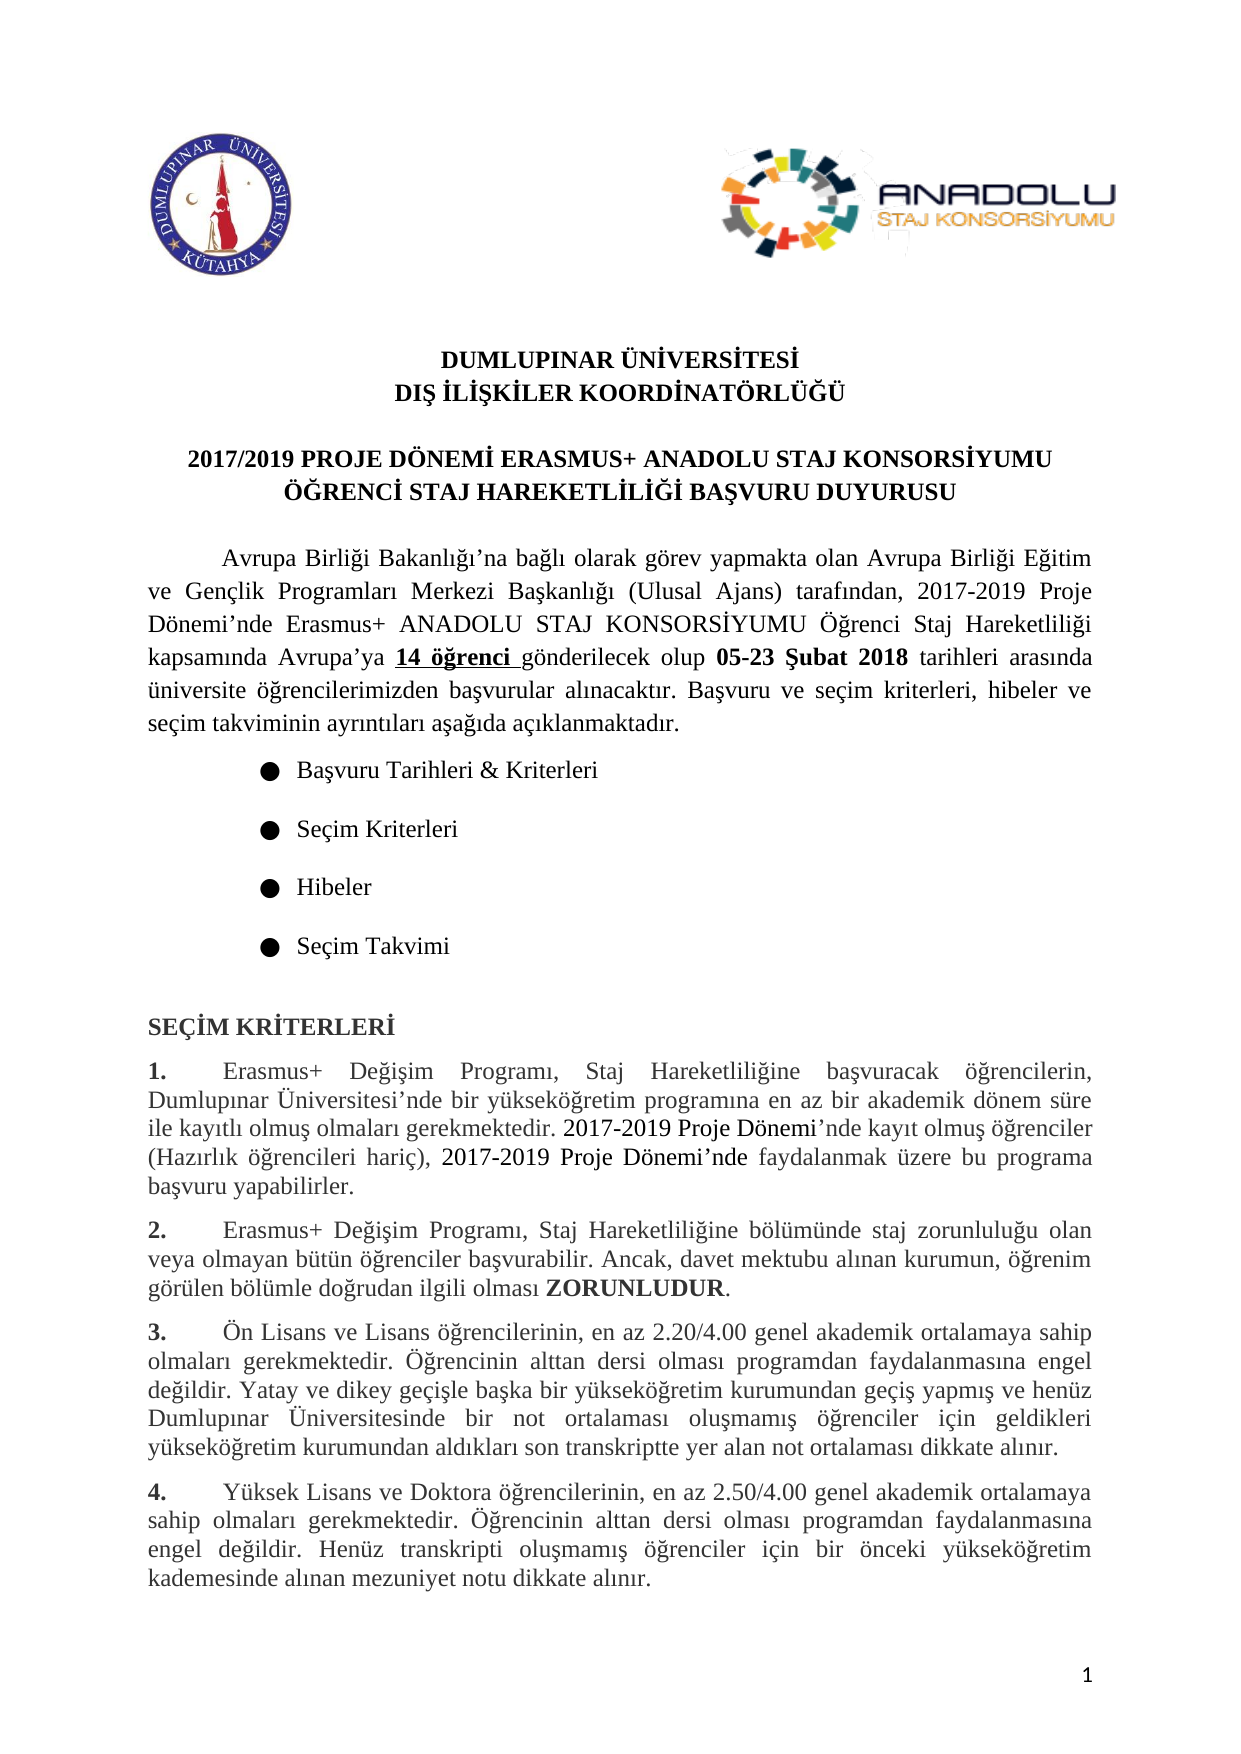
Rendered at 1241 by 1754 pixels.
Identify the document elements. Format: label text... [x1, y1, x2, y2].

text 2. Erasmus+ Değişim Programı, Staj Hareketliliğine bölümünde staj zorunluluğu olan veya olmayan bütün öğrenciler başvurabilir. Ancak, davet mektubu alınan kurumun, öğrenim görülen bölümle doğrudan ilgili olması ZORUNLUDUR. [148, 1215, 1093, 1302]
text 1. Erasmus+ Değişim Programı, Staj Hareketliliğine başvuracak öğrencilerin, Dumlupınar Üniversitesi’nde bir yükseköğretim programına en az bir akademik dönem süre ile kayıtlı olmuş olmaları gerekmektedir. 2017-2019 Proje Dönemi’nde kayıt olmuş öğrenciler (Hazırlık öğrencileri hariç), 2017-2019 Proje Dönemi’nde faydalanmak üzere bu programa başvuru yapabilirler. [148, 1056, 1093, 1200]
text 2017/2019 PROJE DÖNEMİ ERASMUS+ ANADOLU STAJ KONSORSİYUMU [148, 444, 1093, 473]
list Başvuru Tarihleri & Kriterleri [259, 741, 1093, 792]
text DIŞ İLİŞKİLER KOORDİNATÖRLÜĞÜ [148, 378, 1093, 407]
text SEÇİM KRİTERLERİ [148, 1012, 1093, 1040]
text 4. Yüksek Lisans ve Doktora öğrencilerinin, en az 2.50/4.00 genel akademik ortalamaya sahip olmaları gerekmektedir. Öğrencinin alttan dersi olması programdan faydalanmasına engel değildir. Henüz transkripti oluşmamış öğrenciler için bir önceki yükseköğretim kademesinde alınan mezuniyet notu dikkate alınır. [148, 1477, 1093, 1592]
list Seçim Takvimi [259, 918, 1093, 969]
text ÖĞRENCİ STAJ HAREKETLİLİĞİ BAŞVURU DUYURUSU [148, 477, 1093, 506]
picture [665, 146, 1116, 324]
picture [147, 132, 294, 277]
list Hibeler [259, 859, 1093, 910]
text DUMLUPINAR ÜNİVERSİTESİ [148, 345, 1093, 374]
text 3. Ön Lisans ve Lisans öğrencilerinin, en az 2.20/4.00 genel akademik ortalamaya sahip olmaları gerekmektedir. Öğrencinin alttan dersi olması programdan faydalanmasına engel değildir. Yatay ve dikey geçişle başka bir yükseköğretim kurumundan geçiş yapmış ve henüz Dumlupınar Üniversitesinde bir not ortalaması oluşmamış öğrenciler için geldikleri yükseköğretim kurumundan aldıkları son transkriptte yer alan not ortalaması dikkate alınır. [148, 1317, 1093, 1461]
list Seçim Kriterleri [259, 800, 1093, 851]
text Avrupa Birliği Bakanlığı’na bağlı olarak görev yapmakta olan Avrupa Birliği Eğitim ve Gençlik Programları Merkezi Başkanlığı (Ulusal Ajans) tarafından, 2017-2019 Proje Dönemi’nde Erasmus+ ANADOLU STAJ KONSORSİYUMU Öğrenci Staj Hareketliliği kapsamında Avrupa’ya 14 öğrenci gönderilecek olup 05-23 Şubat 2018 tarihleri arasında üniversite öğrencilerimizden başvurular alınacaktır. Başvuru ve seçim kriterleri, hibeler ve seçim takviminin ayrıntıları aşağıda açıklanmaktadır. [148, 543, 1093, 737]
